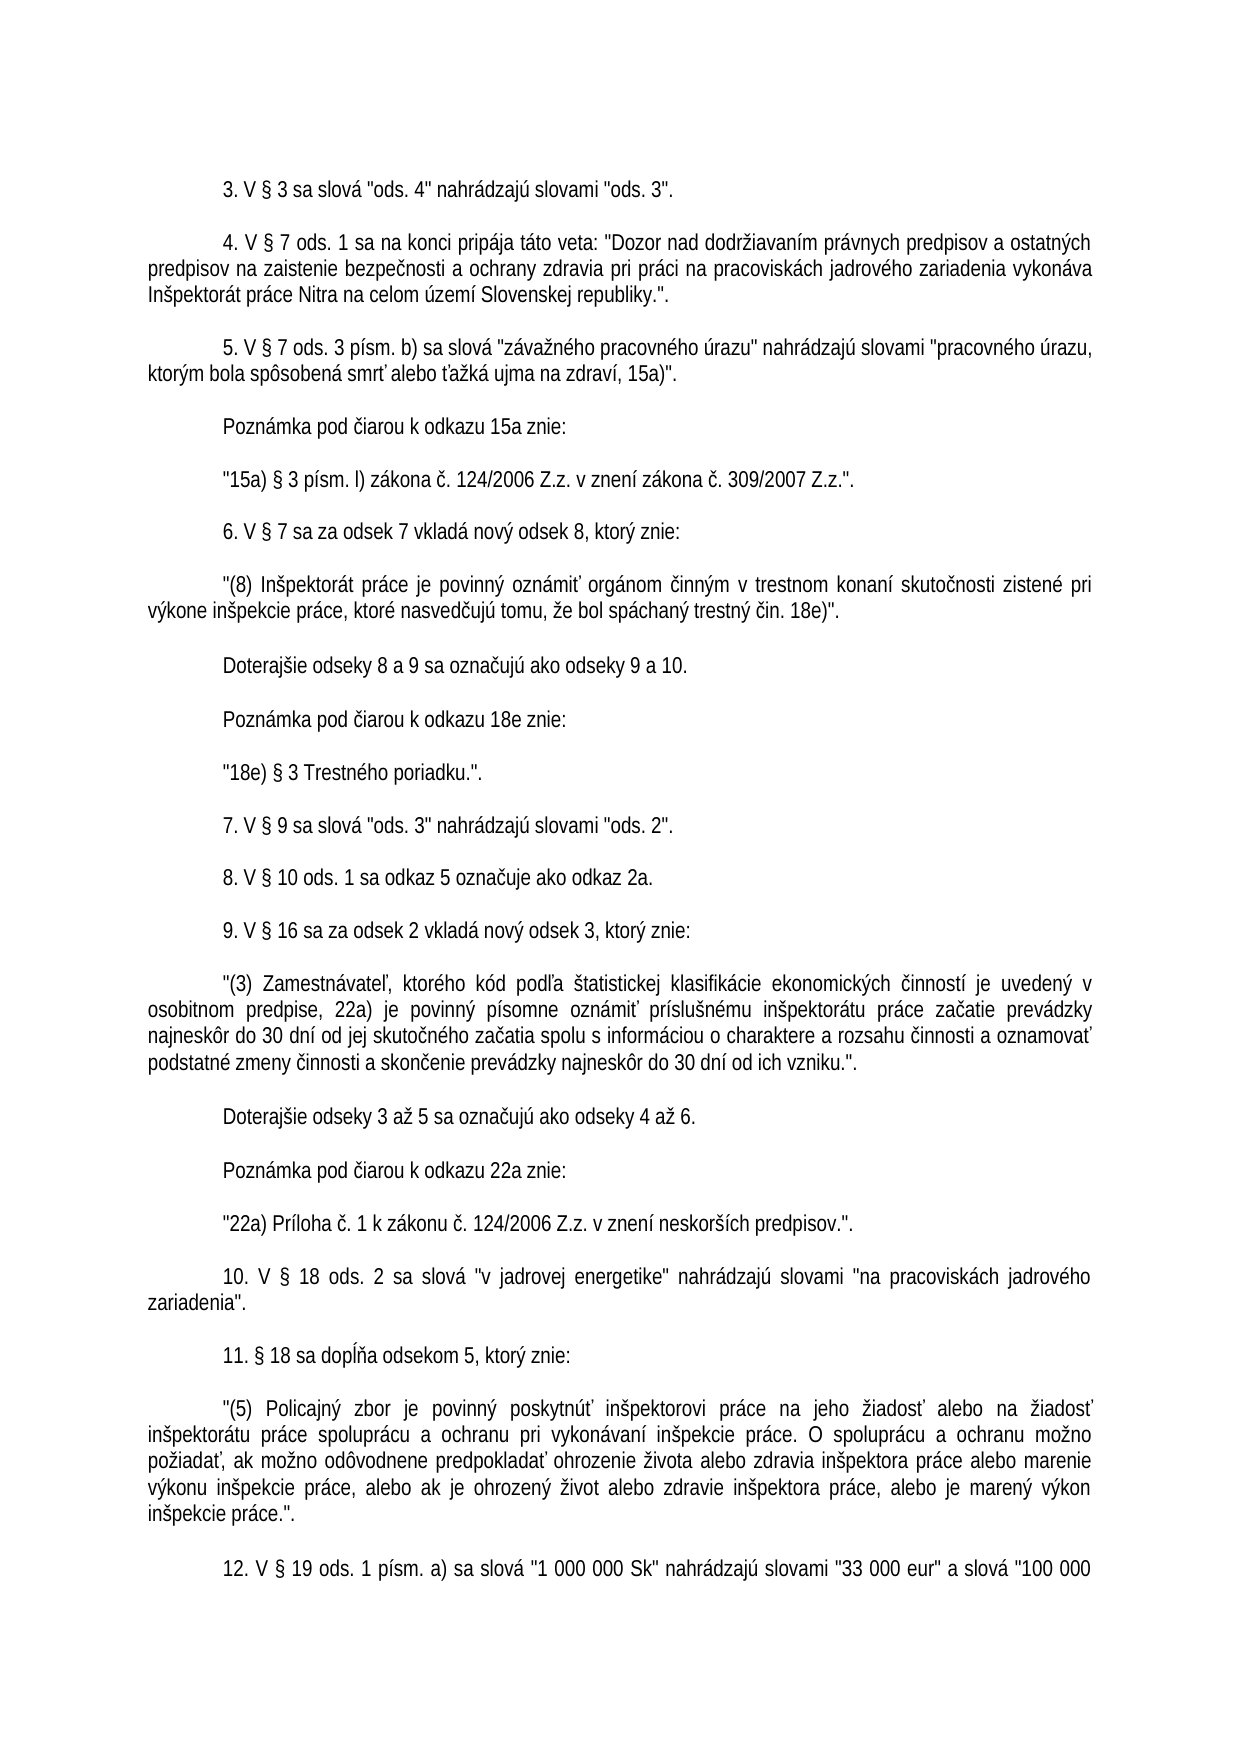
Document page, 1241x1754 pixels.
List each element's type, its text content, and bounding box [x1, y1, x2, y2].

text Poznámka pod čiarou k odkazu 15a znie: [148, 413, 1092, 439]
text "22a) Príloha č. 1 k zákonu č. 124/2006 Z.z. v znení neskorších predpisov.". [148, 1210, 1092, 1237]
text Poznámka pod čiarou k odkazu 18e znie: [148, 706, 1092, 732]
text "15a) § 3 písm. l) zákona č. 124/2006 Z.z. v znení zákona č. 309/2007 Z.z.". [148, 466, 1092, 492]
text Poznámka pod čiarou k odkazu 22a znie: [148, 1157, 1092, 1184]
text 9. V § 16 sa za odsek 2 vkladá nový odsek 3, ktorý znie: [148, 917, 1092, 943]
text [148, 1554, 1092, 1581]
text "(8) Inšpektorát práce je povinný oznámiť orgánom činným v trestnom konaní skutočnosti zistené pri výkone inšpekcie práce, ktoré nasvedčujú tomu, že bol spáchaný trestný čin. 18e)". [148, 571, 1092, 624]
text 8. V § 10 ods. 1 sa odkaz 5 označuje ako odkaz 2a. [148, 864, 1092, 891]
text 4. V § 7 ods. 1 sa na konci pripája táto veta: "Dozor nad dodržiavaním právnych predpisov a ostatných predpisov na zaistenie bezpečnosti a ochrany zdravia pri práci na pracoviskách jadrového zariadenia vykonáva Inšpektorát práce Nitra na celom území Slovenskej republiky.". [148, 228, 1092, 307]
text 3. V § 3 sa slová "ods. 4" nahrádzajú slovami "ods. 3". [148, 176, 1092, 202]
text 6. V § 7 sa za odsek 7 vkladá nový odsek 8, ktorý znie: [148, 518, 1092, 545]
text "(5) Policajný zbor je povinný poskytnúť inšpektorovi práce na jeho žiadosť alebo na žiadosť inšpektorátu práce spoluprácu a ochranu pri vykonávaní inšpekcie práce. O spoluprácu a ochranu možno požiadať, ak možno odôvodnene predpokladať ohrozenie života alebo zdravia inšpektora práce alebo marenie výkonu inšpekcie práce, alebo ak je ohrozený život alebo zdravie inšpektora práce, alebo je marený výkon inšpekcie práce.". [148, 1395, 1092, 1526]
text "18e) § 3 Trestného poriadku.". [148, 759, 1092, 785]
text 7. V § 9 sa slová "ods. 3" nahrádzajú slovami "ods. 2". [148, 812, 1092, 838]
text "(3) Zamestnávateľ, ktorého kód podľa štatistickej klasifikácie ekonomických činností je uvedený v osobitnom predpise, 22a) je povinný písomne oznámiť príslušnému inšpektorátu práce začatie prevádzky najneskôr do 30 dní od jej skutočného začatia spolu s informáciou o charaktere a rozsahu činnosti a oznamovať podstatné zmeny činnosti a skončenie prevádzky najneskôr do 30 dní od ich vzniku.". [148, 970, 1092, 1075]
text 11. § 18 sa dopĺňa odsekom 5, ktorý znie: [148, 1342, 1092, 1368]
text 5. V § 7 ods. 3 písm. b) sa slová "závažného pracovného úrazu" nahrádzajú slovami "pracovného úrazu, ktorým bola spôsobená smrť alebo ťažká ujma na zdraví, 15a)". [148, 334, 1092, 387]
text Doterajšie odseky 8 a 9 sa označujú ako odseky 9 a 10. [148, 652, 1092, 678]
text Doterajšie odseky 3 až 5 sa označujú ako odseky 4 až 6. [148, 1103, 1092, 1129]
text 10. V § 18 ods. 2 sa slová "v jadrovej energetike" nahrádzajú slovami "na pracoviskách jadrového zariadenia". [148, 1263, 1092, 1316]
